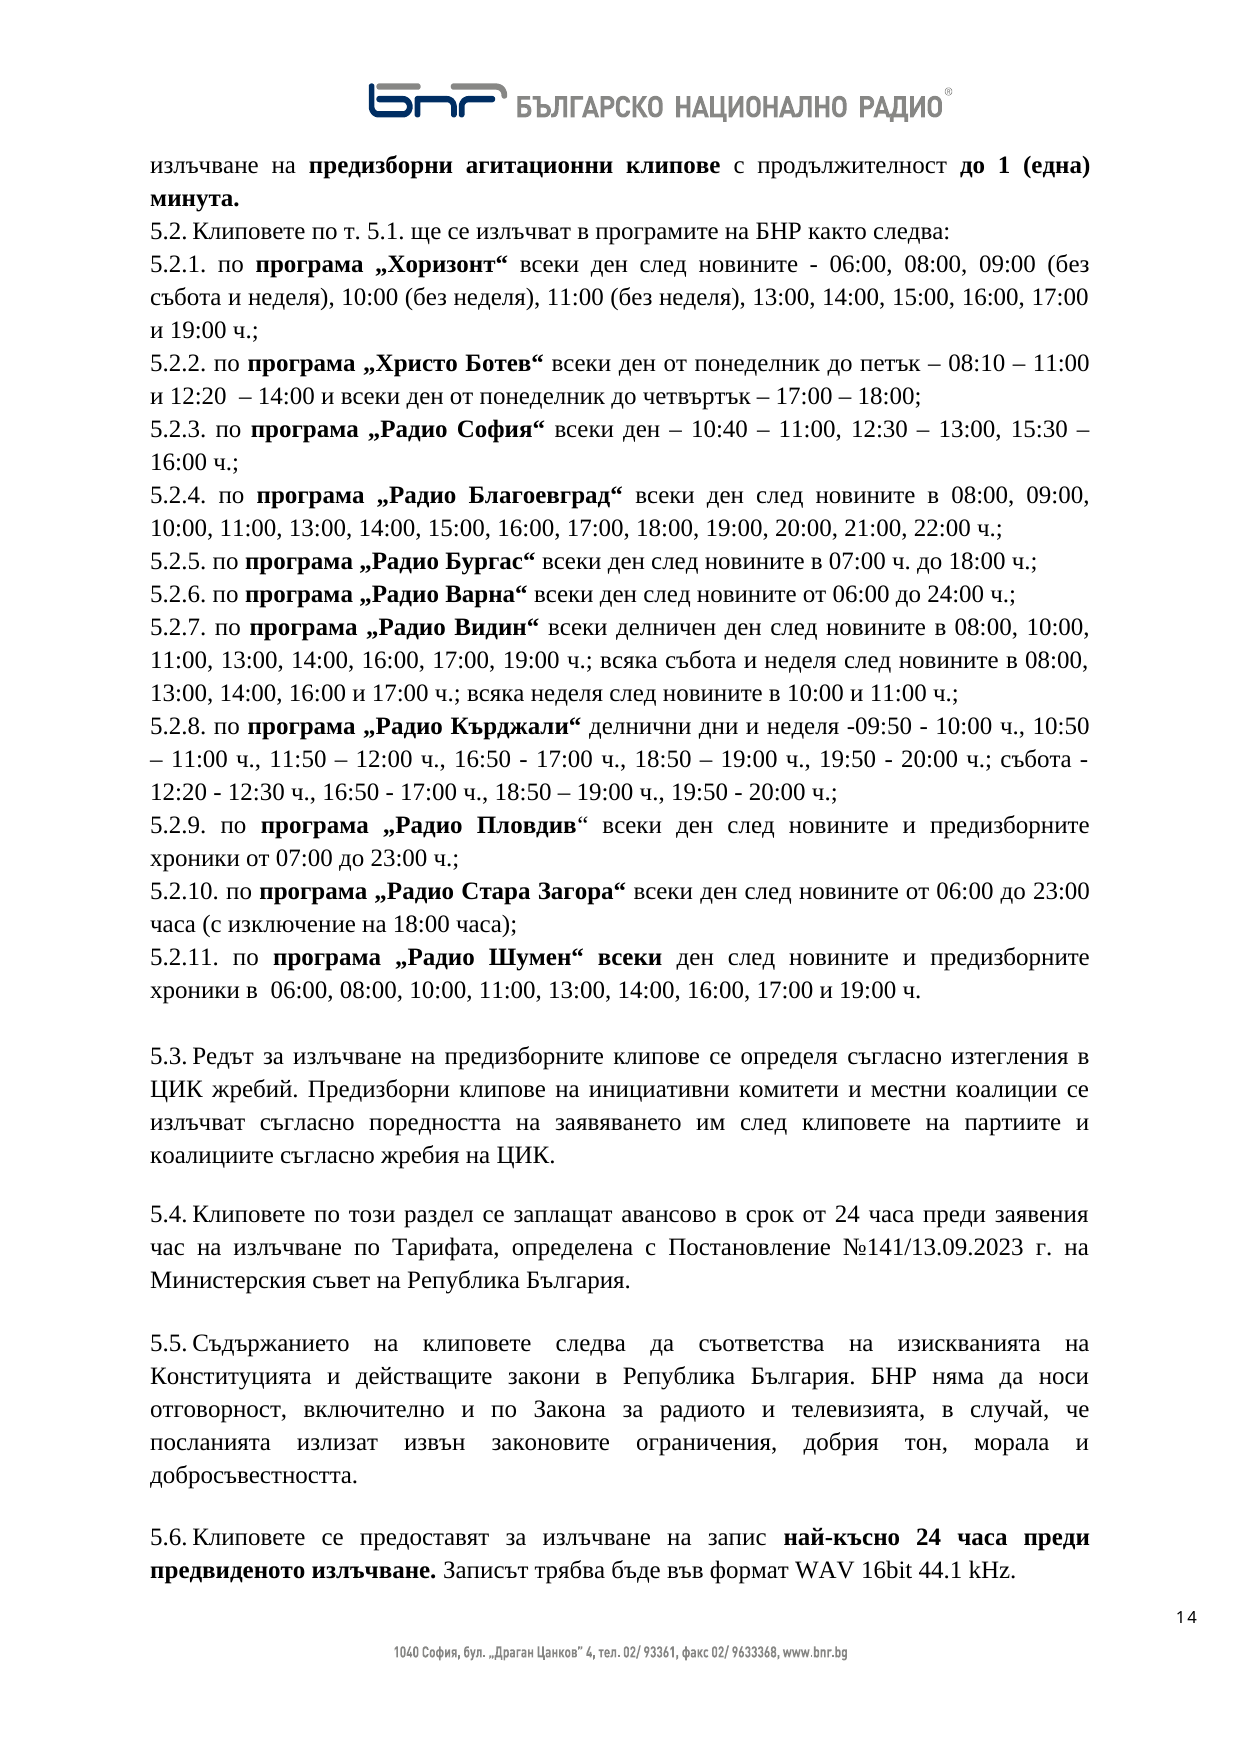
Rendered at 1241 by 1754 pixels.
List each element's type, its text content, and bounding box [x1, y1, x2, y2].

list Клиповете по този раздел се заплащат авансово в срок от 24 часа преди заявения час на излъчване по Тарифата, определена с Постановление №141/13.09.2023 г. на Министерския съвет на Република България. [150, 1199, 1090, 1294]
text 5.2.10. по програма „Радио Стара Загора“ всеки ден след новините от 06:00 до 23:00 часа (с изключение на 18:00 часа); [150, 876, 1090, 938]
list Клиповете се предоставят за излъчване на запис най-късно 24 часа преди предвиденото излъчване. Записът трябва бъде във формат WAV 16bit 44.1 kHz. [150, 1522, 1090, 1584]
text 5.2.6. по програма „Радио Варна“ всеки ден след новините от 06:00 до 24:00 ч.; [150, 579, 1090, 608]
list Редът за излъчване на предизборните клипове се определя съгласно изтегления в ЦИК жребий. Предизборни клипове на инициативни комитети и местни коалиции се излъчват съгласно поредността на заявяването им след клиповете на партиите и коалициите съгласно жребия на ЦИК. [150, 1041, 1090, 1169]
list Съдържанието на клиповете следва да съответства на изискванията на Конституцията и действащите закони в Република България. БНР няма да носи отговорност, включително и по Закона за радиото и телевизията, в случай, че посланията излизат извън законовите ограничения, добрия тон, морала и добросъвестността. [150, 1328, 1090, 1489]
list Клиповете по т. 5.1. ще се излъчват в програмите на БНР както следва: [150, 216, 1090, 245]
text 5.2.9. по програма „Радио Пловдив“ всеки ден след новините и предизборните хроники от 07:00 до 23:00 ч.; [150, 810, 1090, 872]
text 5.2.2. по програма „Христо Ботев“ всеки ден от понеделник до петък – 08:10 – 11:00 и 12:20 – 14:00 и всеки ден от понеделник до четвъртък – 17:00 – 18:00; [150, 348, 1090, 410]
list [150, 150, 1090, 212]
text 5.2.4. по програма „Радио Благоевград“ всеки ден след новините в 08:00, 09:00, 10:00, 11:00, 13:00, 14:00, 15:00, 16:00, 17:00, 18:00, 19:00, 20:00, 21:00, 22:00 ч.; [150, 480, 1090, 542]
text 5.2.11. по програма „Радио Шумен“ всеки ден след новините и предизборните хроники в 06:00, 08:00, 10:00, 11:00, 13:00, 14:00, 16:00, 17:00 и 19:00 ч. [150, 942, 1090, 1004]
text 5.2.5. по програма „Радио Бургас“ всеки ден след новините в 07:00 ч. до 18:00 ч.; [150, 546, 1090, 575]
text 5.2.8. по програма „Радио Кърджали“ делнични дни и неделя -09:50 - 10:00 ч., 10:50 – 11:00 ч., 11:50 – 12:00 ч., 16:50 - 17:00 ч., 18:50 – 19:00 ч., 19:50 - 20:00 ч.; събота - 12:20 - 12:30 ч., 16:50 - 17:00 ч., 18:50 – 19:00 ч., 19:50 - 20:00 ч.; [150, 711, 1090, 806]
text 5.2.3. по програма „Радио София“ всеки ден – 10:40 – 11:00, 12:30 – 13:00, 15:30 – 16:00 ч.; [150, 414, 1090, 476]
text 5.2.7. по програма „Радио Видин“ всеки делничен ден след новините в 08:00, 10:00, 11:00, 13:00, 14:00, 16:00, 17:00, 19:00 ч.; всяка събота и неделя след новините в 08:00, 13:00, 14:00, 16:00 и 17:00 ч.; всяка неделя след новините в 10:00 и 11:00 ч.; [150, 612, 1090, 707]
text 5.2.1. по програма „Хоризонт“ всеки ден след новините - 06:00, 08:00, 09:00 (без събота и неделя), 10:00 (без неделя), 11:00 (без неделя), 13:00, 14:00, 15:00, 16:00, 17:00 и 19:00 ч.; [150, 249, 1090, 344]
